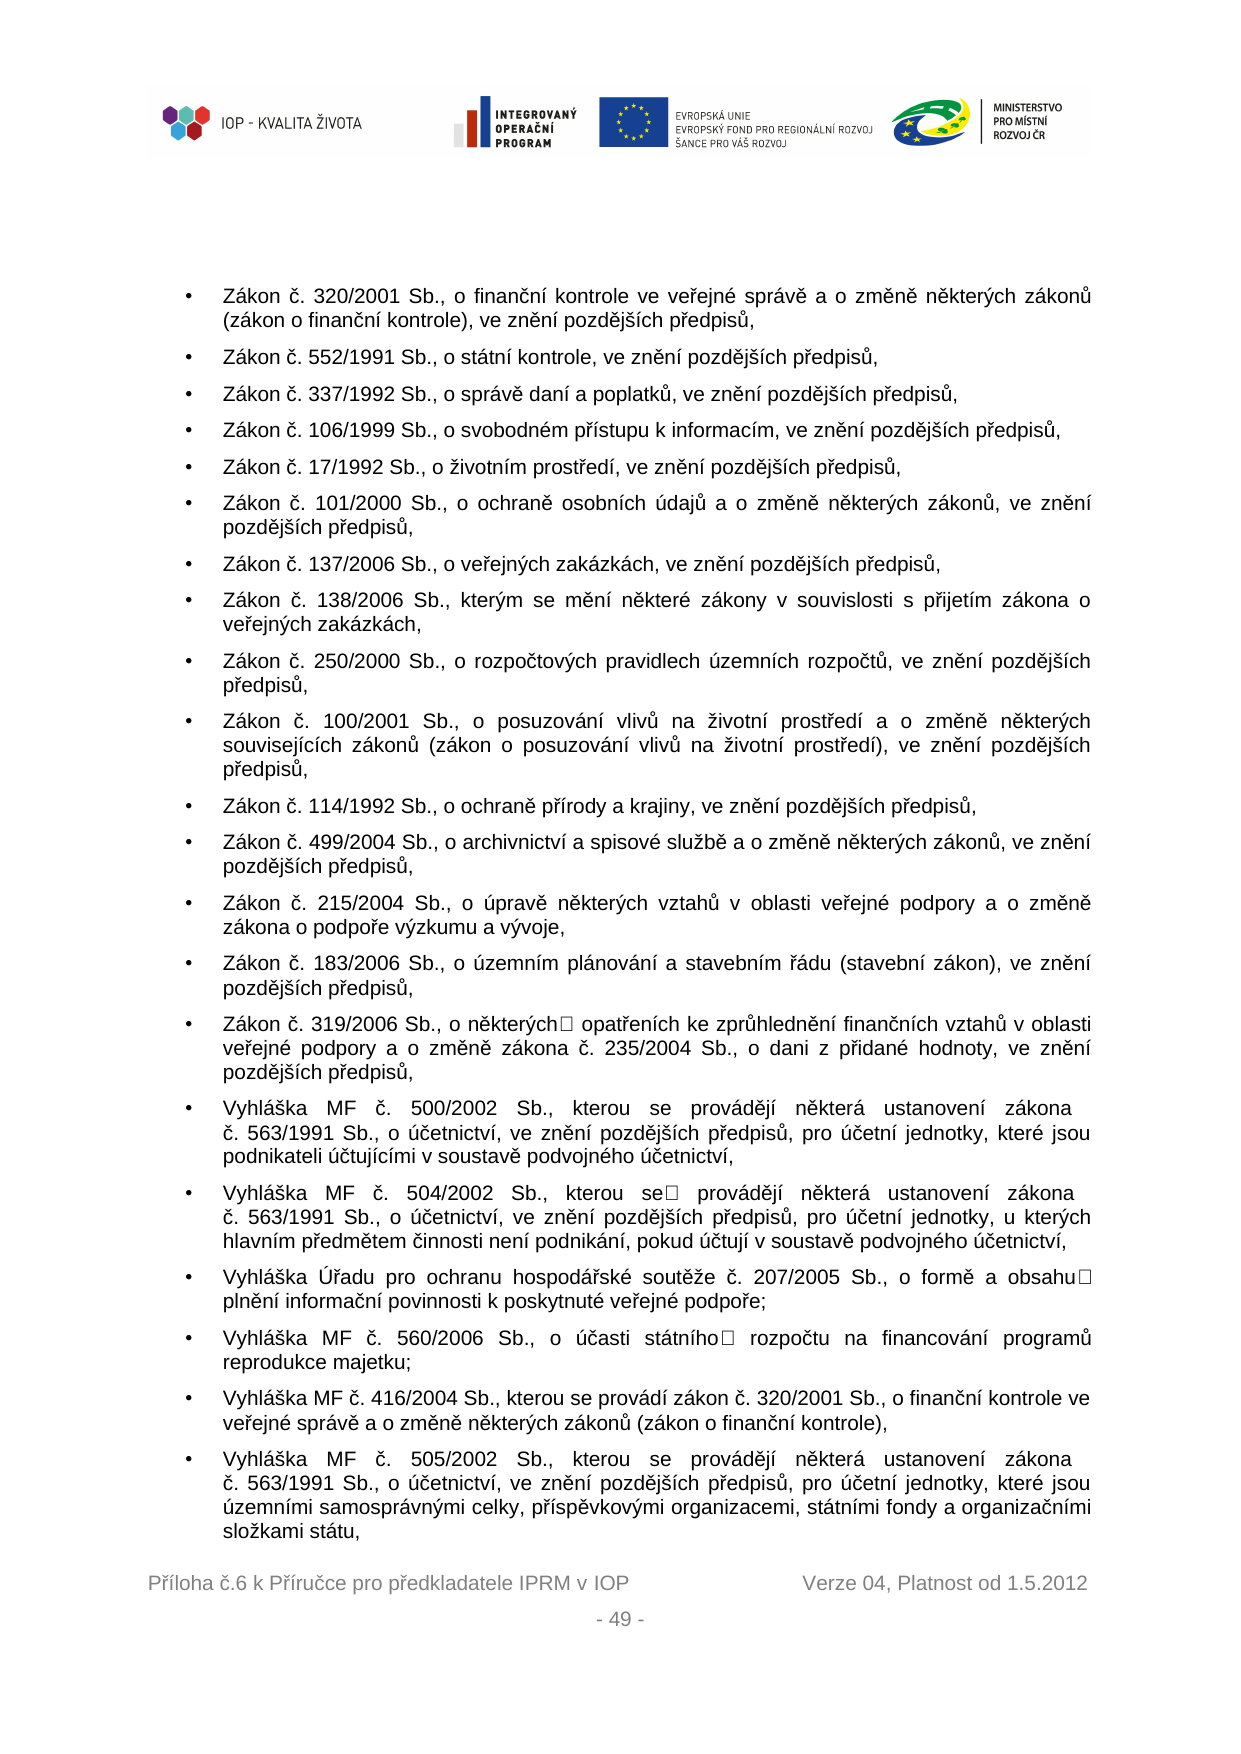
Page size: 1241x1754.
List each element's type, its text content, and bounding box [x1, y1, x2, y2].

list Vyhláška MF č. 560/2006 Sb., o účasti státního rozpočtu na financování programů reprodukce majetku; [185, 1326, 1092, 1374]
list Vyhláška MF č. 500/2002 Sb., kterou se provádějí některá ustanovení zákona č. 563/1991 Sb., o účetnictví, ve znění pozdějších předpisů, pro účetní jednotky, které jsou podnikateli účtujícími v soustavě podvojného účetnictví, [185, 1096, 1092, 1168]
list Vyhláška MF č. 416/2004 Sb., kterou se provádí zákon č. 320/2001 Sb., o finanční kontrole ve veřejné správě a o změně některých zákonů (zákon o finanční kontrole), [185, 1386, 1092, 1434]
list Zákon č. 101/2000 Sb., o ochraně osobních údajů a o změně některých zákonů, ve znění pozdějších předpisů, [185, 491, 1092, 539]
list Vyhláška MF č. 505/2002 Sb., kterou se provádějí některá ustanovení zákona č. 563/1991 Sb., o účetnictví, ve znění pozdějších předpisů, pro účetní jednotky, které jsou územními samosprávnými celky, příspěvkovými organizacemi, státními fondy a organizačními složkami státu, [185, 1447, 1092, 1543]
list Zákon č. 106/1999 Sb., o svobodném přístupu k informacím, ve znění pozdějších předpisů, [185, 418, 1092, 442]
list Zákon č. 499/2004 Sb., o archivnictví a spisové službě a o změně některých zákonů, ve znění pozdějších předpisů, [185, 830, 1092, 878]
picture [146, 85, 1090, 158]
list Zákon č. 337/1992 Sb., o správě daní a poplatků, ve znění pozdějších předpisů, [185, 381, 1092, 405]
list Zákon č. 138/2006 Sb., kterým se mění některé zákony v souvislosti s přijetím zákona o veřejných zakázkách, [185, 588, 1092, 636]
list Zákon č. 114/1992 Sb., o ochraně přírody a krajiny, ve znění pozdějších předpisů, [185, 794, 1092, 818]
list Zákon č. 320/2001 Sb., o finanční kontrole ve veřejné správě a o změně některých zákonů (zákon o finanční kontrole), ve znění pozdějších předpisů, [185, 284, 1092, 332]
list Zákon č. 552/1991 Sb., o státní kontrole, ve znění pozdějších předpisů, [185, 345, 1092, 369]
list Zákon č. 250/2000 Sb., o rozpočtových pravidlech územních rozpočtů, ve znění pozdějších předpisů, [185, 649, 1092, 697]
list Zákon č. 17/1992 Sb., o životním prostředí, ve znění pozdějších předpisů, [185, 454, 1092, 478]
list Vyhláška Úřadu pro ochranu hospodářské soutěže č. 207/2005 Sb., o formě a obsahu plnění informační povinnosti k poskytnuté veřejné podpoře; [185, 1265, 1092, 1313]
list Zákon č. 137/2006 Sb., o veřejných zakázkách, ve znění pozdějších předpisů, [185, 552, 1092, 576]
list Zákon č. 319/2006 Sb., o některých opatřeních ke zprůhlednění finančních vztahů v oblasti veřejné podpory a o změně zákona č. 235/2004 Sb., o dani z přidané hodnoty, ve znění pozdějších předpisů, [185, 1012, 1092, 1084]
list Zákon č. 215/2004 Sb., o úpravě některých vztahů v oblasti veřejné podpory a o změně zákona o podpoře výzkumu a vývoje, [185, 891, 1092, 939]
list Vyhláška MF č. 504/2002 Sb., kterou se provádějí některá ustanovení zákona č. 563/1991 Sb., o účetnictví, ve znění pozdějších předpisů, pro účetní jednotky, u kterých hlavním předmětem činnosti není podnikání, pokud účtují v soustavě podvojného účetnictví, [185, 1181, 1092, 1253]
list Zákon č. 100/2001 Sb., o posuzování vlivů na životní prostředí a o změně některých souvisejících zákonů (zákon o posuzování vlivů na životní prostředí), ve znění pozdějších předpisů, [185, 709, 1092, 781]
list Zákon č. 183/2006 Sb., o územním plánování a stavebním řádu (stavební zákon), ve znění pozdějších předpisů, [185, 951, 1092, 999]
